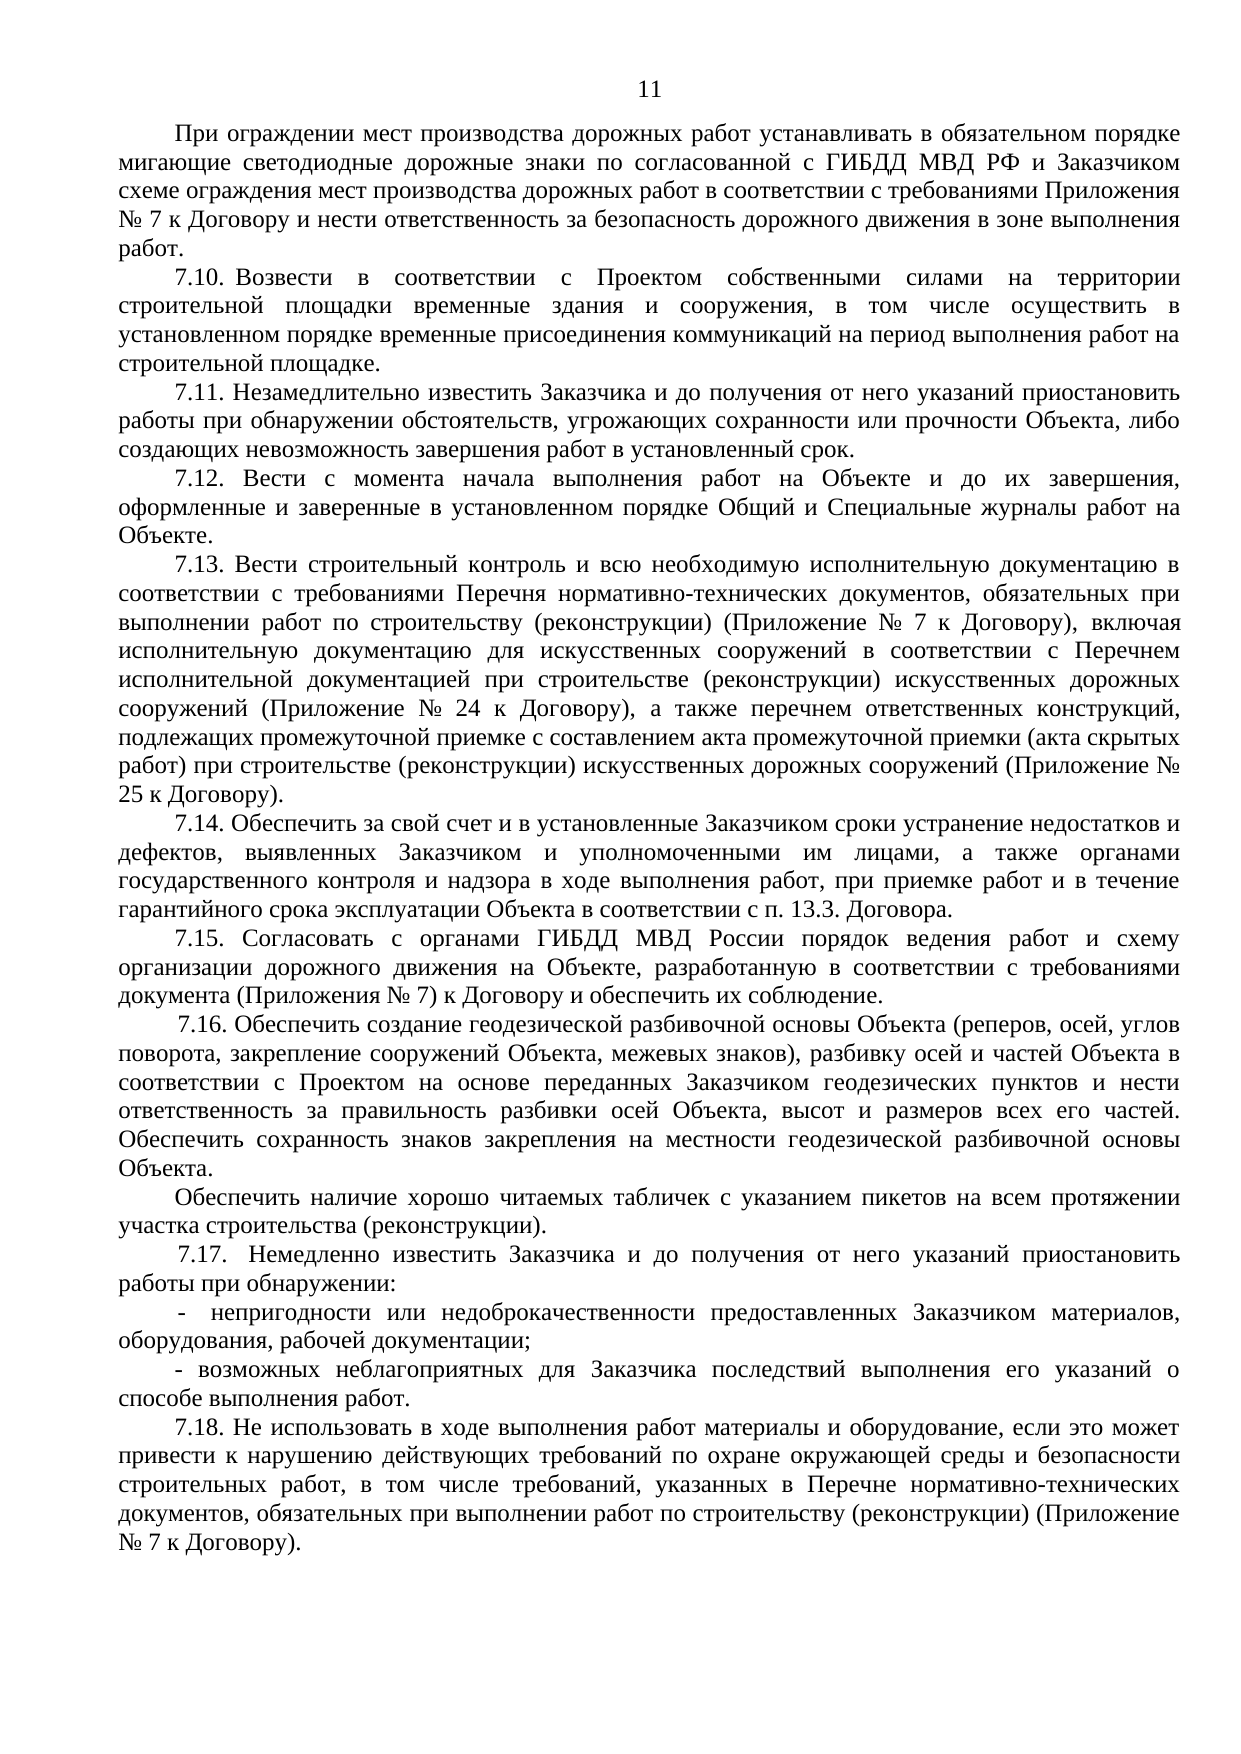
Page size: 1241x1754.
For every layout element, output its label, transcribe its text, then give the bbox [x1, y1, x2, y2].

text 7.14. Обеспечить за свой счет и в установленные Заказчиком сроки устранение недостатков и дефектов, выявленных Заказчиком и уполномоченными им лицами, а также органами государственного контроля и надзора в ходе выполнения работ, при приемке работ и в течение гарантийного срока эксплуатации Объекта в соответствии с п. 13.3. Договора. [118, 808, 1181, 923]
text 7.18. Не использовать в ходе выполнения работ материалы и оборудование, если это может привести к нарушению действующих требований по охране окружающей среды и безопасности строительных работ, в том числе требований, указанных в Перечне нормативно-технических документов, обязательных при выполнении работ по строительству (реконструкции) (Приложение № 7 к Договору). [118, 1412, 1181, 1556]
text При ограждении мест производства дорожных работ устанавливать в обязательном порядке мигающие светодиодные дорожные знаки по согласованной с ГИБДД МВД РФ и Заказчиком схеме ограждения мест производства дорожных работ в соответствии с требованиями Приложения № 7 к Договору и нести ответственность за безопасность дорожного движения в зоне выполнения работ. [118, 118, 1181, 262]
text - возможных неблагоприятных для Заказчика последствий выполнения его указаний о способе выполнения работ. [118, 1354, 1181, 1412]
text 7.16. Обеспечить создание геодезической разбивочной основы Объекта (реперов, осей, углов поворота, закрепление сооружений Объекта, межевых знаков), разбивку осей и частей Объекта в соответствии с Проектом на основе переданных Заказчиком геодезических пунктов и нести ответственность за правильность разбивки осей Объекта, высот и размеров всех его частей. Обеспечить сохранность знаков закрепления на местности геодезической разбивочной основы Объекта. [118, 1009, 1181, 1182]
text 7.13. Вести строительный контроль и всю необходимую исполнительную документацию в соответствии с требованиями Перечня нормативно-технических документов, обязательных при выполнении работ по строительству (реконструкции) (Приложение № 7 к Договору), включая исполнительную документацию для искусственных сооружений в соответствии с Перечнем исполнительной документацией при строительстве (реконструкции) искусственных дорожных сооружений (Приложение № 24 к Договору), а также перечнем ответственных конструкций, подлежащих промежуточной приемке с составлением акта промежуточной приемки (акта скрытых работ) при строительстве (реконструкции) искусственных дорожных сооружений (Приложение № 25 к Договору). [118, 549, 1181, 808]
text Обеспечить наличие хорошо читаемых табличек с указанием пикетов на всем протяжении участка строительства (реконструкции). [118, 1182, 1181, 1239]
text 7.12. Вести с момента начала выполнения работ на Объекте и до их завершения, оформленные и заверенные в установленном порядке Общий и Специальные журналы работ на Объекте. [118, 463, 1181, 549]
text 7.17. Немедленно известить Заказчика и до получения от него указаний приостановить работы при обнаружении: [118, 1239, 1181, 1297]
text 7.11. Незамедлительно известить Заказчика и до получения от него указаний приостановить работы при обнаружении обстоятельств, угрожающих сохранности или прочности Объекта, либо создающих невозможность завершения работ в установленный срок. [118, 377, 1181, 463]
text 7.15. Согласовать с органами ГИБДД МВД России порядок ведения работ и схему организации дорожного движения на Объекте, разработанную в соответствии с требованиями документа (Приложения № 7) к Договору и обеспечить их соблюдение. [118, 923, 1181, 1009]
text 7.10. Возвести в соответствии с Проектом собственными силами на территории строительной площадки временные здания и сооружения, в том числе осуществить в установленном порядке временные присоединения коммуникаций на период выполнения работ на строительной площадке. [118, 262, 1181, 377]
list непригодности или недоброкачественности предоставленных Заказчиком материалов, оборудования, рабочей документации; [118, 1297, 1181, 1354]
